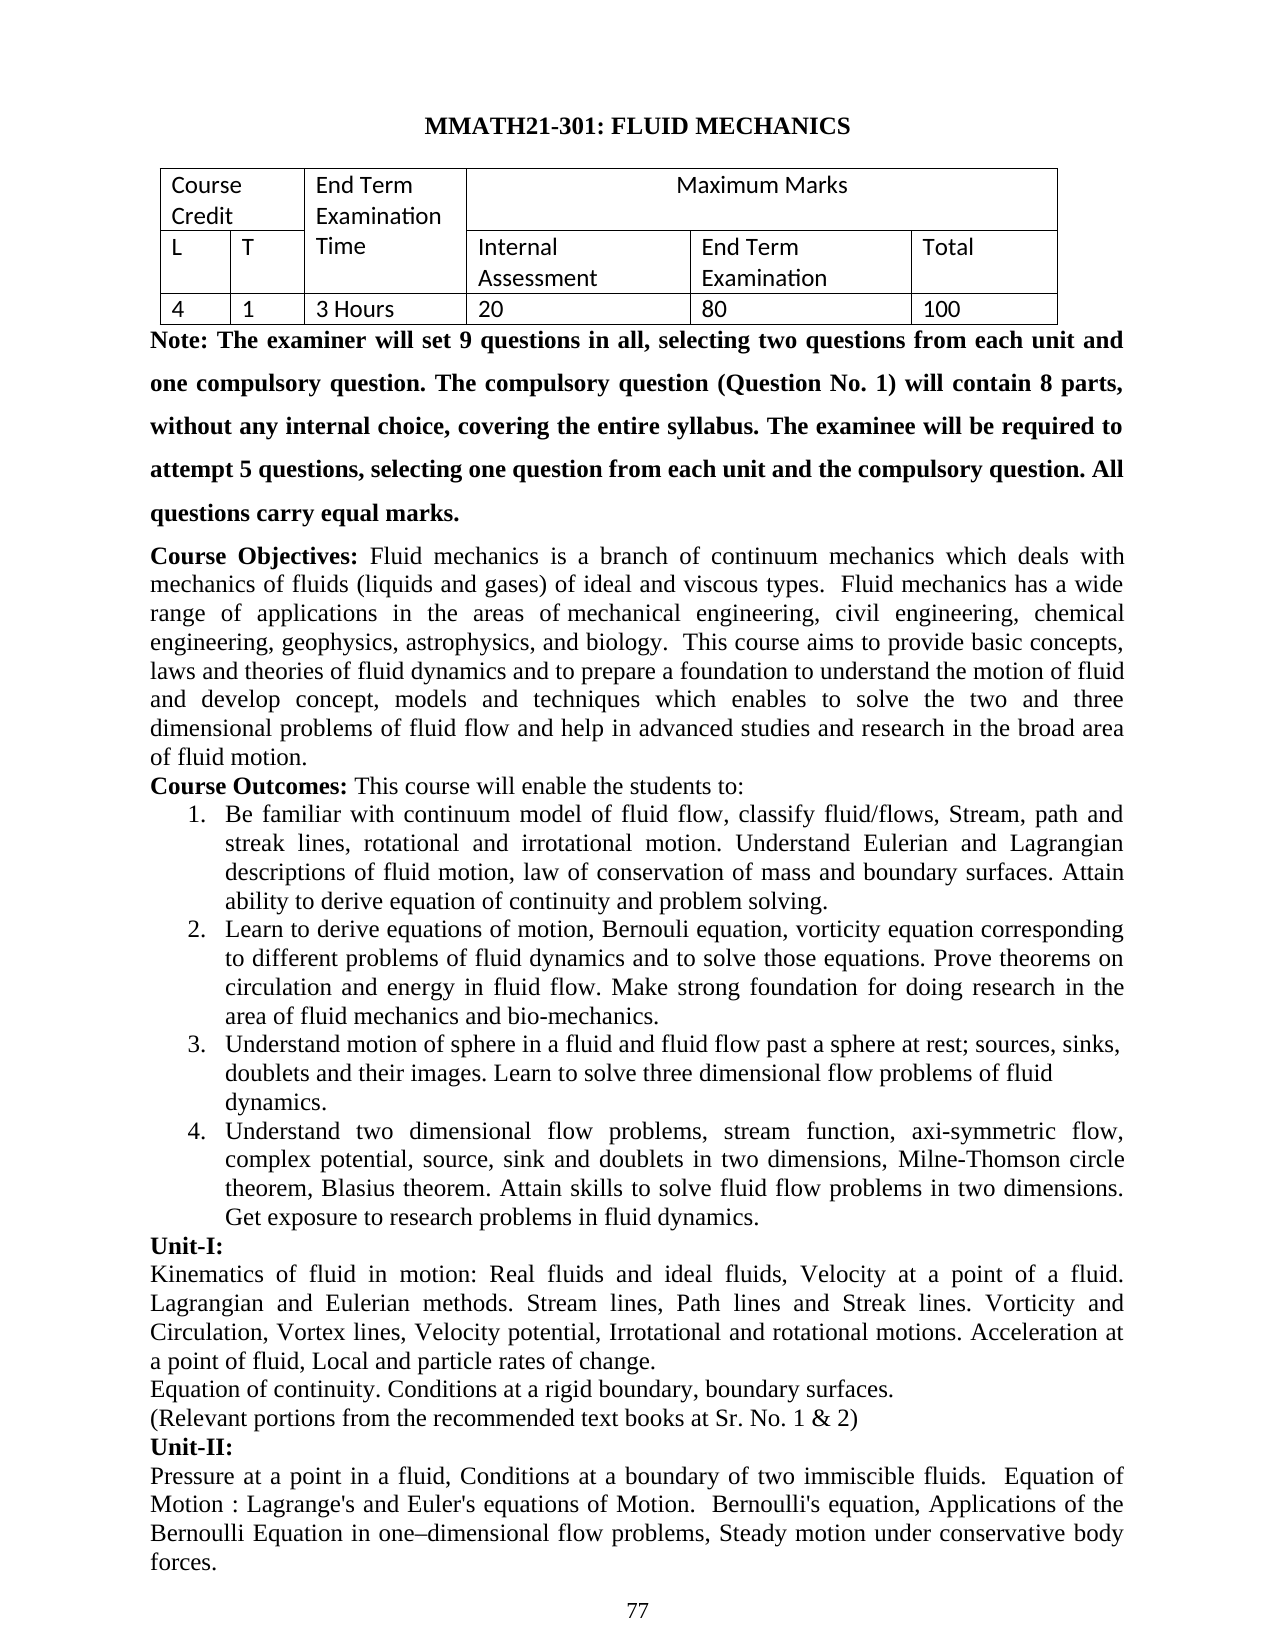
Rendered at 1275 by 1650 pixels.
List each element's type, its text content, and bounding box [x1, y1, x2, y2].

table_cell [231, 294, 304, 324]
text Course Objectives: Fluid mechanics is a branch of continuum mechanics which deals with mechanics of fluids (liquids and gases) of ideal and viscous types. Fluid mechanics has a wide range of applications in the areas of mechanical engineering, civil engineering, chemical engineering, geophysics, astrophysics, and biology. This course aims to provide basic concepts, laws and theories of fluid dynamics and to prepare a foundation to understand the motion of fluid and develop concept, models and techniques which enables to solve the two and three dimensional problems of fluid flow and help in advanced studies and research in the broad area of fluid motion. [150, 541, 1125, 771]
text Course Outcomes: This course will enable the students to: [150, 771, 1125, 799]
text Pressure at a point in a fluid, Conditions at a boundary of two immiscible fluids. Equation of Motion : Lagrange's and Euler's equations of Motion. Bernoulli's equation, Applications of the Bernoulli Equation in one–dimensional flow problems, Steady motion under conservative body forces. [150, 1461, 1125, 1576]
text MMATH21-301: FLUID MECHANICS [150, 111, 1125, 139]
list Learn to derive equations of motion, Bernouli equation, vorticity equation corresponding to different problems of fluid dynamics and to solve those equations. Prove theorems on circulation and energy in fluid flow. Make strong foundation for doing research in the area of fluid mechanics and bio-mechanics. [187, 914, 1125, 1029]
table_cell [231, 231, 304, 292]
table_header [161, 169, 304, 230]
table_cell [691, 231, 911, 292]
list Be familiar with continuum model of fluid flow, classify fluid/flows, Stream, path and streak lines, rotational and irrotational motion. Understand Eulerian and Lagrangian descriptions of fluid motion, law of conservation of mass and boundary surfaces. Attain ability to derive equation of continuity and problem solving. [187, 799, 1125, 914]
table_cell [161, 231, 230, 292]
text (Relevant portions from the recommended text books at Sr. No. 1 & 2) [150, 1403, 1125, 1432]
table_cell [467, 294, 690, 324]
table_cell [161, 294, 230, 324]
text Equation of continuity. Conditions at a rigid boundary, boundary surfaces. [150, 1374, 1125, 1403]
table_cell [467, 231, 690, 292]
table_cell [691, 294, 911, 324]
text Unit-I: [150, 1231, 1125, 1259]
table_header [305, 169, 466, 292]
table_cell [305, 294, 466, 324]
text Unit-II: [150, 1432, 1125, 1461]
text Kinematics of fluid in motion: Real fluids and ideal fluids, Velocity at a point of a fluid. Lagrangian and Eulerian methods. Stream lines, Path lines and Streak lines. Vorticity and Circulation, Vortex lines, Velocity potential, Irrotational and rotational motions. Acceleration at a point of fluid, Local and particle rates of change. [150, 1259, 1125, 1374]
list Understand two dimensional flow problems, stream function, axi-symmetric flow, complex potential, source, sink and doublets in two dimensions, Milne-Thomson circle theorem, Blasius theorem. Attain skills to solve fluid flow problems in two dimensions. Get exposure to research problems in fluid dynamics. [187, 1116, 1125, 1231]
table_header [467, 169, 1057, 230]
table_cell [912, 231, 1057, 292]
list Understand motion of sphere in a fluid and fluid flow past a sphere at rest; sources, sinks, doublets and their images. Learn to solve three dimensional flow problems of fluid dynamics. [187, 1029, 1125, 1116]
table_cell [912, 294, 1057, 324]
text Note: The examiner will set 9 questions in all, selecting two questions from each unit and one compulsory question. The compulsory question (Question No. 1) will contain 8 parts, without any internal choice, covering the entire syllabus. The examinee will be required to attempt 5 questions, selecting one question from each unit and the compulsory question. All questions carry equal marks. [150, 325, 1125, 526]
